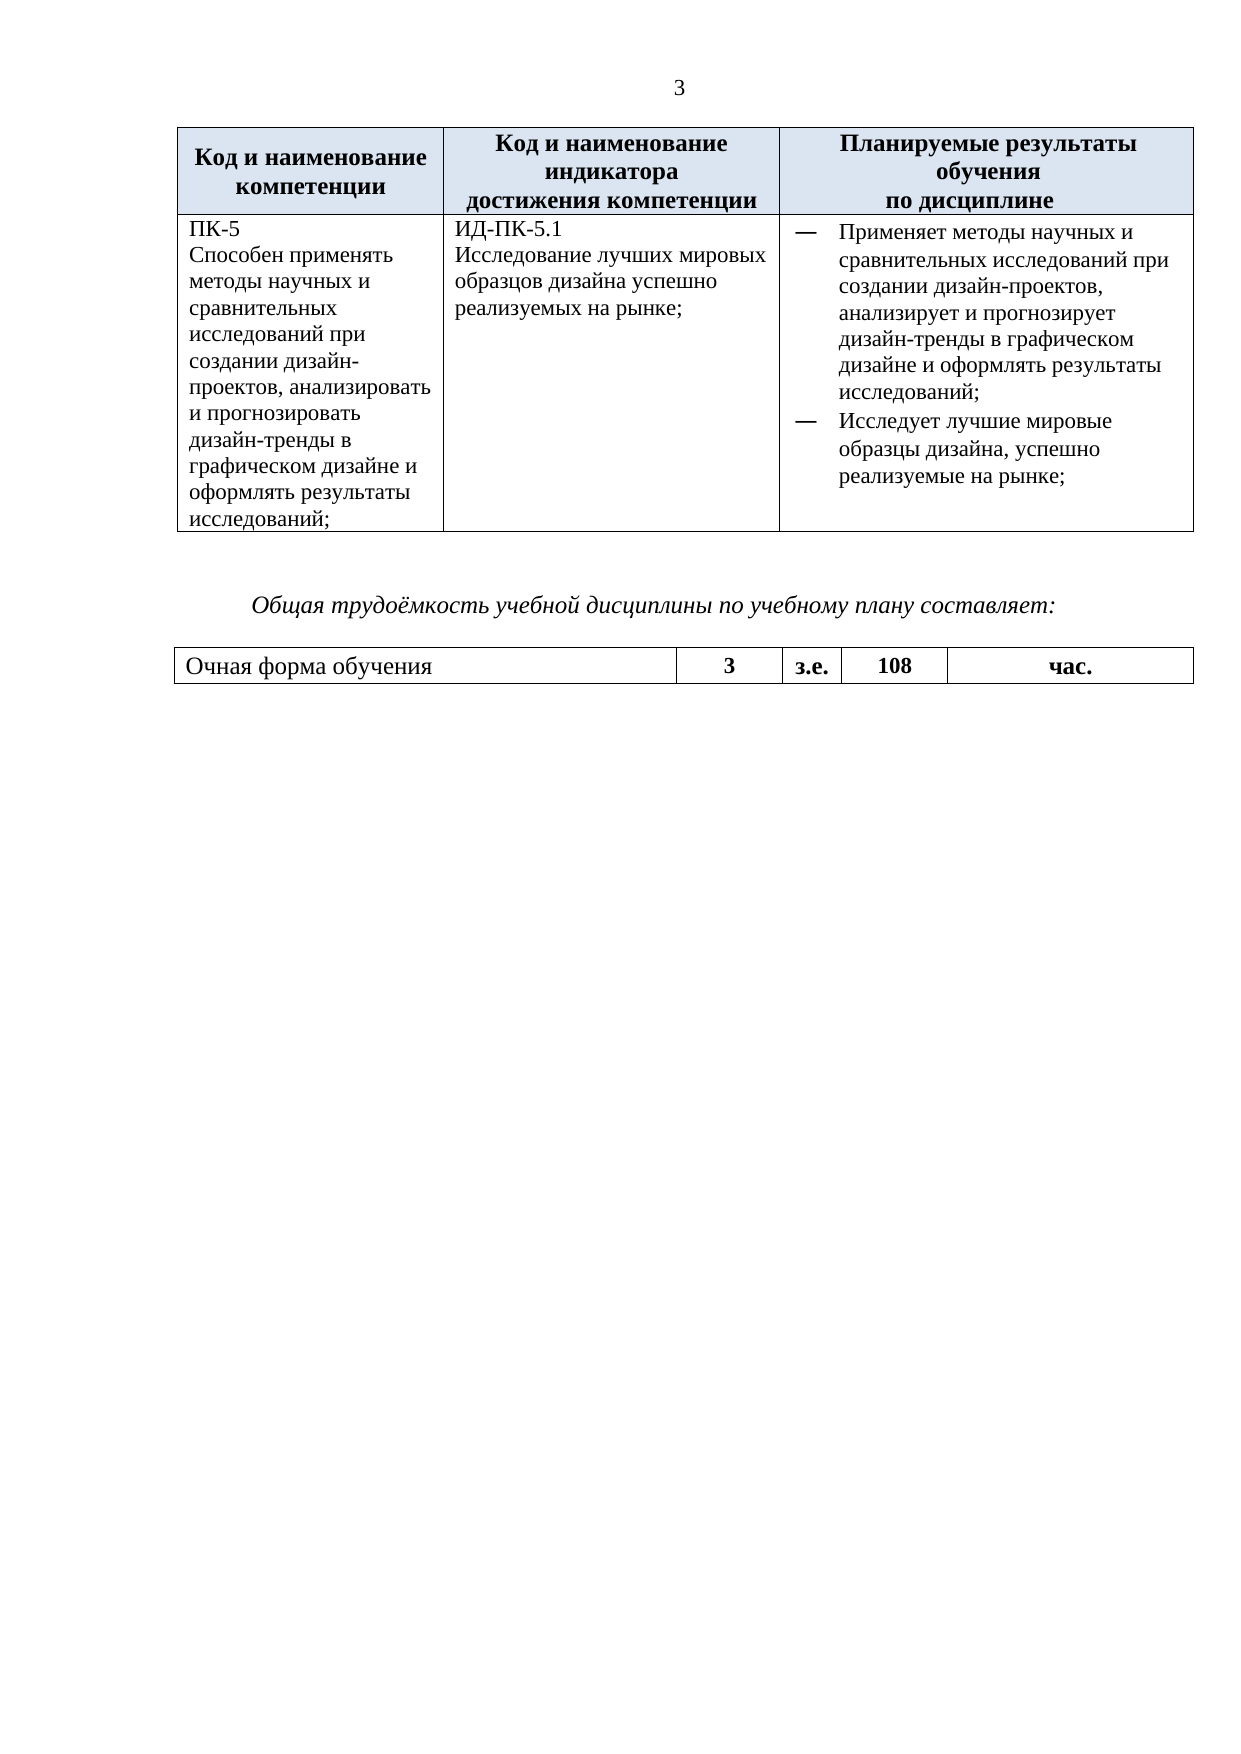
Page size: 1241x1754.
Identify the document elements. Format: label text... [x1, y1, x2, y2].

table_header час. [948, 648, 1193, 683]
table_header 3 [677, 648, 782, 683]
table_cell ИД-ПК-5.1 Исследование лучших мировых образцов дизайна успешно реализуемых на рынке; [444, 215, 779, 531]
table_header Очная форма обучения [175, 648, 676, 683]
table_cell ПК-5 Способен применять методы научных и сравнительных исследований при создании дизайн-проектов, анализировать и прогнозировать дизайн-тренды в графическом дизайне и оформлять результаты исследований; [178, 215, 443, 531]
table_header Код и наименование индикатора достижения компетенции [444, 128, 779, 214]
table_header Код и наименование компетенции [178, 128, 443, 214]
list Общая трудоёмкость учебной дисциплины по учебному плану составляет: [177, 590, 1181, 618]
table_header 108 [842, 648, 947, 683]
table_cell Применяет методы научных и сравнительных исследований при создании дизайн-проектов, анализирует и прогнозирует дизайн-тренды в графическом дизайне и оформлять результаты исследований; Исследует лучшие мировые образцы дизайна, успешно реализуемые на рынке; [780, 215, 1193, 531]
table_header Планируемые результаты обучения по дисциплине [780, 128, 1193, 214]
table_header з.е. [783, 648, 841, 683]
